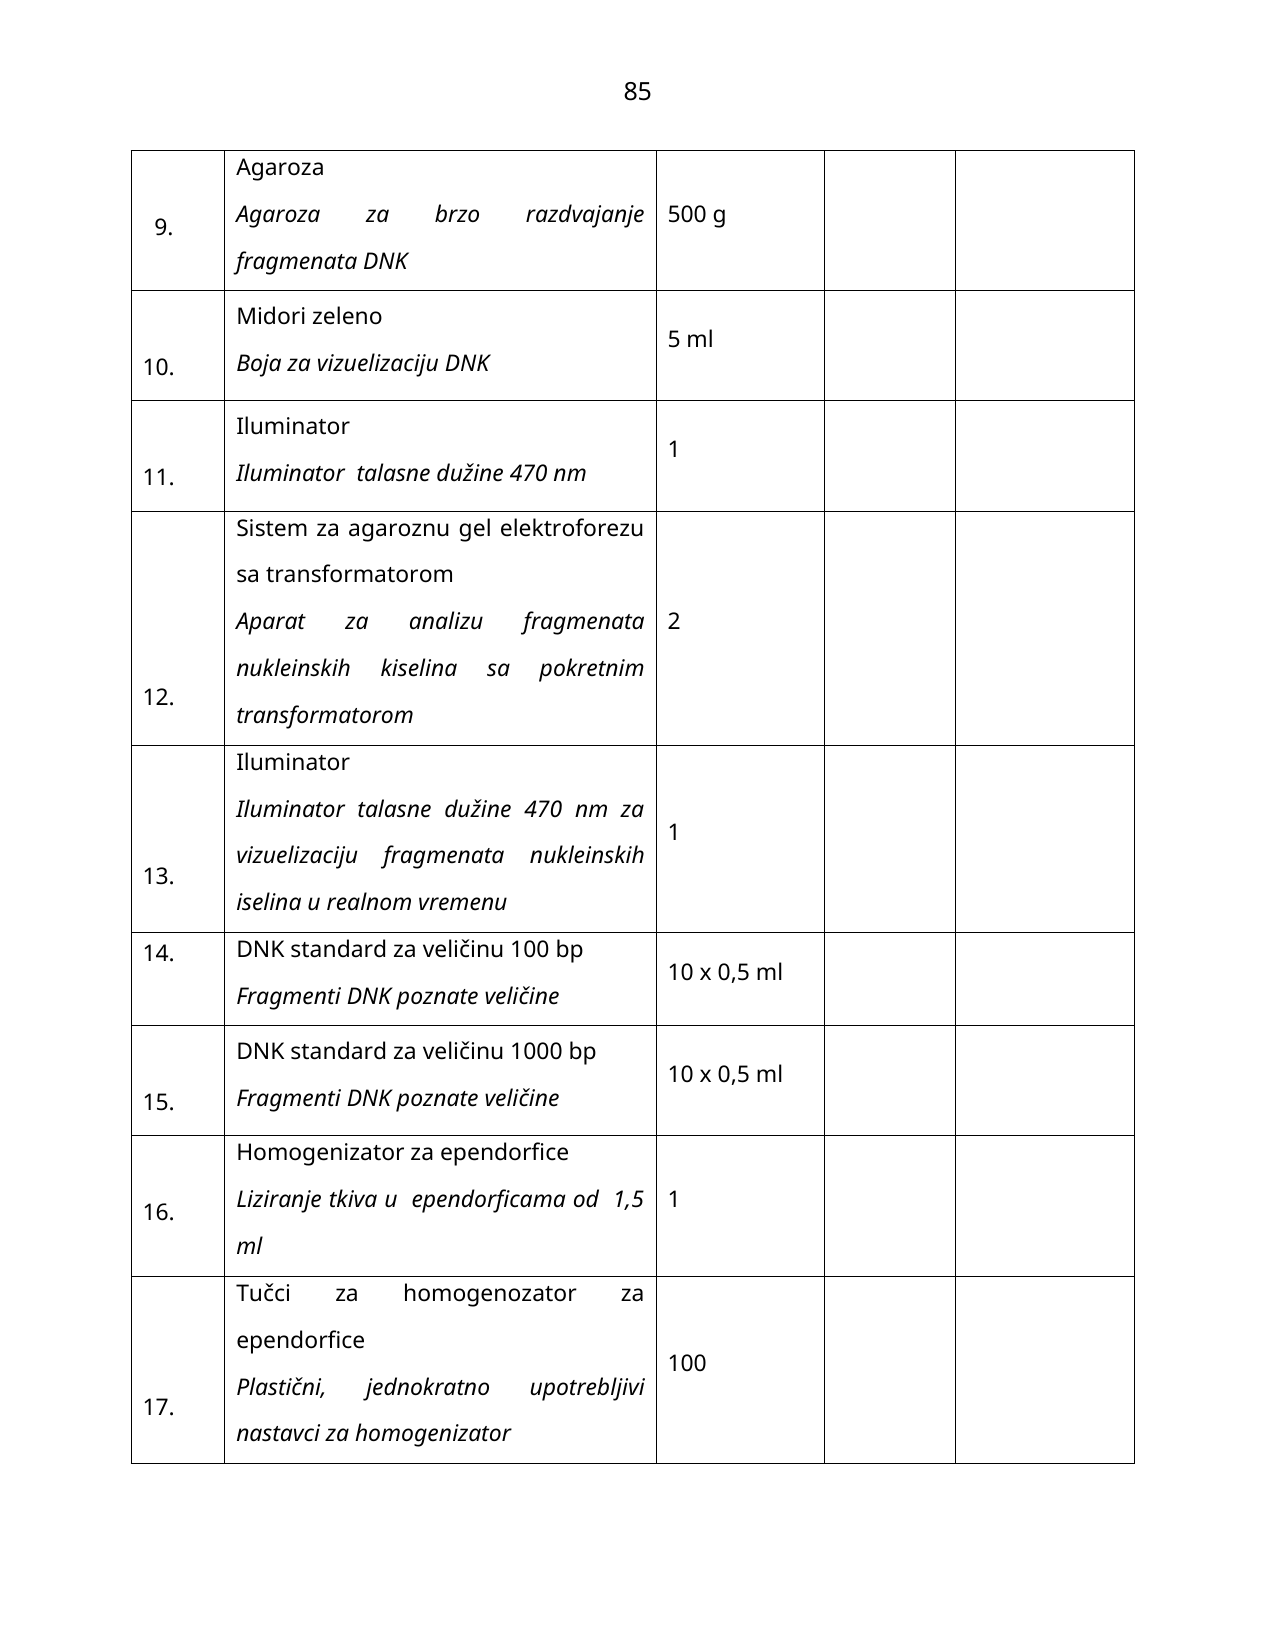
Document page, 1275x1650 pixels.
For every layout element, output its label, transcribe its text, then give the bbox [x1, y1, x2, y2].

table_cell [956, 512, 1134, 744]
table_cell [825, 512, 955, 744]
table_cell Iluminator Iluminator talasne dužine 470 nm [225, 401, 656, 511]
table_cell [825, 151, 955, 290]
table_cell Iluminator Iluminator talasne dužine 470 nm za vizuelizaciju fragmenata nukleinskih iselina u realnom vremenu [225, 746, 656, 932]
table_cell [956, 401, 1134, 511]
table_cell 10 х 0,5 ml [657, 1026, 824, 1135]
table_cell 17. [132, 1277, 224, 1463]
table_cell 1 [657, 746, 824, 932]
table_cell [825, 401, 955, 511]
table_cell [956, 933, 1134, 1025]
table_cell [956, 1277, 1134, 1463]
table_cell [956, 1136, 1134, 1276]
table_cell 100 [657, 1277, 824, 1463]
table_cell Sistem za agaroznu gel elektroforezu sa transformatorom Aparat za analizu fragmenata nukleinskih kiselina sa pokretnim transformatorom [225, 512, 656, 744]
table_cell [956, 291, 1134, 400]
table_cell [825, 1136, 955, 1276]
table_cell Agaroza Agaroza za brzo razdvajanje fragmenata DNK [225, 151, 656, 290]
table_cell Midori zeleno Boja za vizuelizaciju DNK [225, 291, 656, 400]
table_cell 2 [657, 512, 824, 744]
table_cell 11. [132, 401, 224, 511]
table_cell 10. [132, 291, 224, 400]
table_cell 500 g [657, 151, 824, 290]
table_cell [825, 291, 955, 400]
table_cell Homogenizator za ependorfice Liziranje tkiva u ependorficama od 1,5 ml [225, 1136, 656, 1276]
table_cell 13. [132, 746, 224, 932]
table_cell 9. [132, 151, 224, 290]
table_cell 1 [657, 1136, 824, 1276]
table_cell 14. [132, 933, 224, 1025]
table_cell [825, 933, 955, 1025]
table_cell 16. [132, 1136, 224, 1276]
table_cell [825, 746, 955, 932]
table_cell 1 [657, 401, 824, 511]
table_cell [956, 746, 1134, 932]
table_cell DNK standard za veličinu 100 bp Fragmenti DNK poznate veličine [225, 933, 656, 1025]
table_cell 5 ml [657, 291, 824, 400]
table_cell Tučci za homogenozator za ependorfice Plastični, jednokratno upotrebljivi nastavci za homogenizator [225, 1277, 656, 1463]
table_cell [956, 1026, 1134, 1135]
table_cell 15. [132, 1026, 224, 1135]
table_cell 12. [132, 512, 224, 744]
table_cell DNK standard za veličinu 1000 bp Fragmenti DNK poznate veličine [225, 1026, 656, 1135]
table_cell [825, 1026, 955, 1135]
table_cell 10 х 0,5 ml [657, 933, 824, 1025]
table_cell [956, 151, 1134, 290]
table_cell [825, 1277, 955, 1463]
